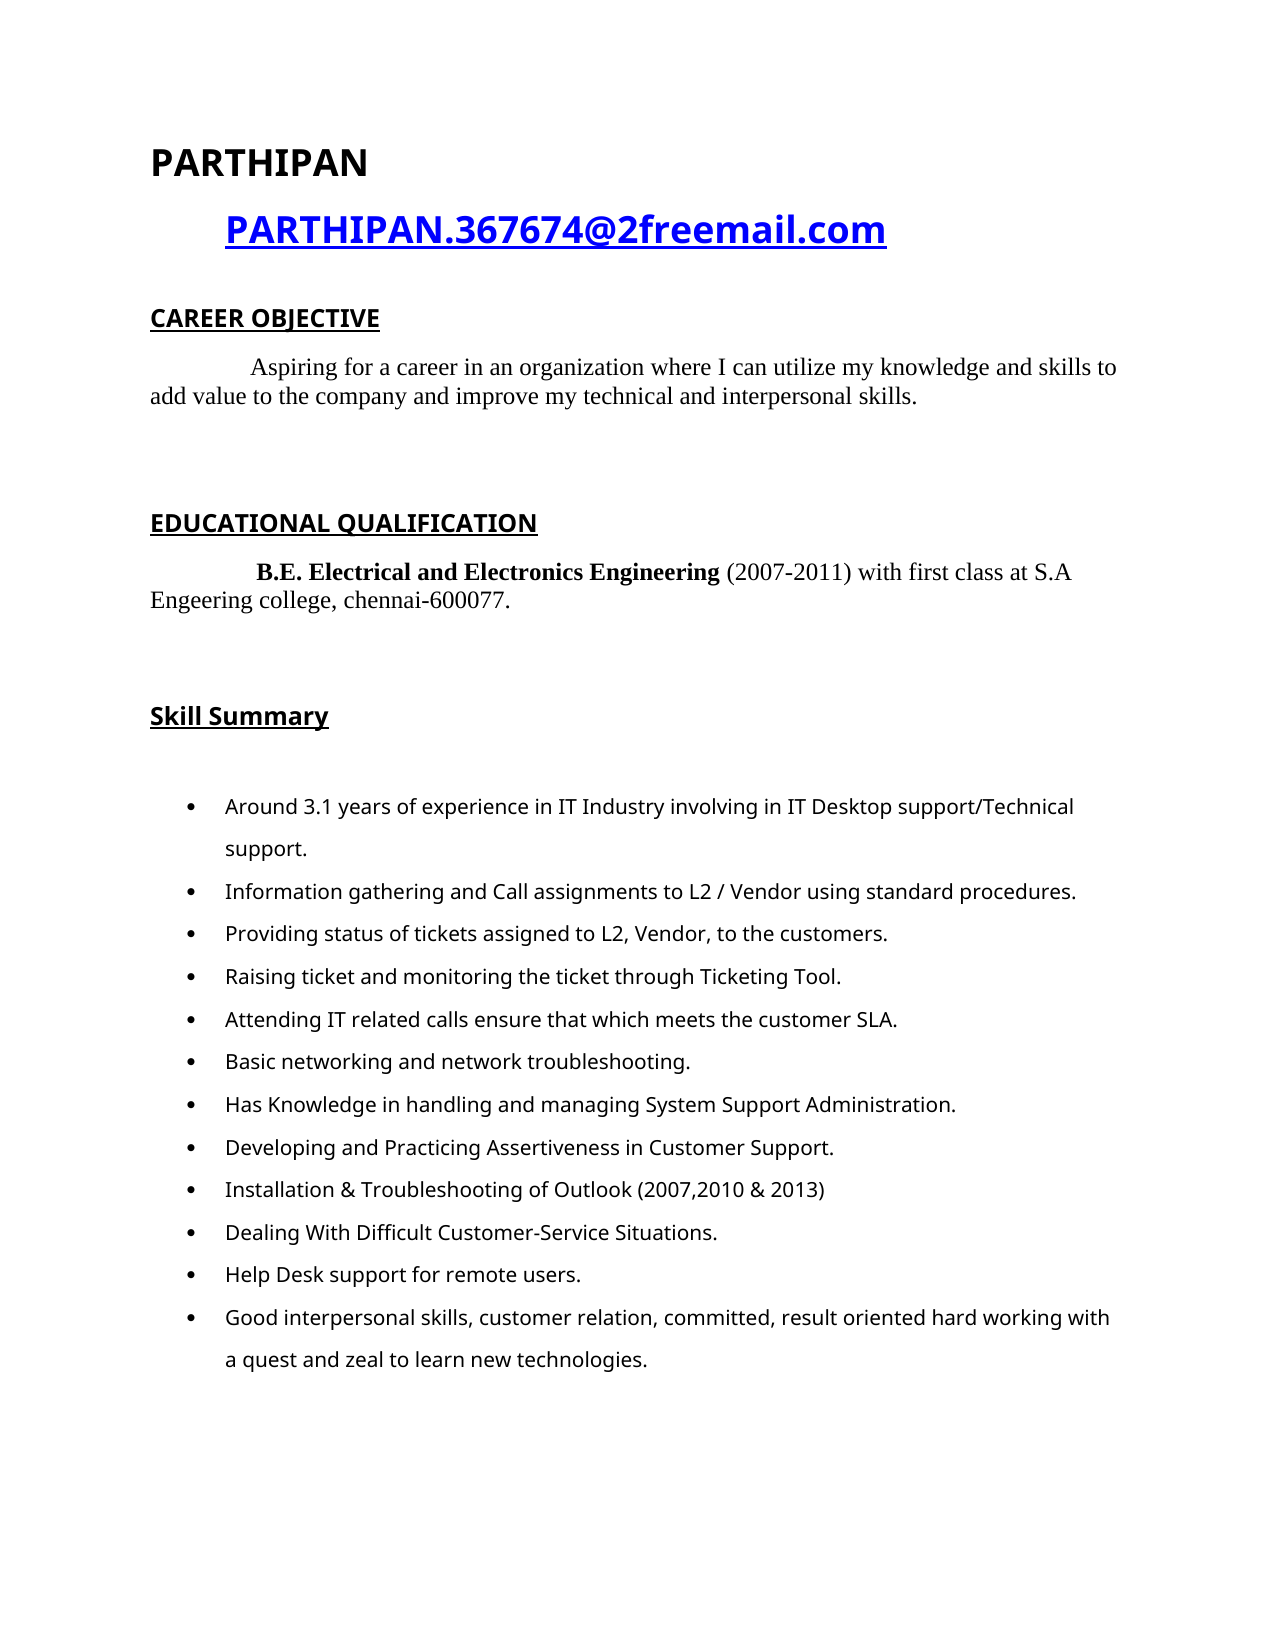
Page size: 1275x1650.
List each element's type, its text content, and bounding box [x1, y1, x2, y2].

list Good interpersonal skills, customer relation, committed, result oriented hard working with a quest and zeal to learn new technologies. [187, 1303, 1121, 1374]
text PARTHIPAN.367674@2freemail.com [150, 217, 1125, 250]
list Dealing With Difficult Customer-Service Situations. [187, 1218, 1121, 1246]
text EDUCATIONAL QUALIFICATION [150, 506, 1125, 540]
list Developing and Practicing Assertiveness in Customer Support. [187, 1133, 1121, 1161]
list Raising ticket and monitoring the ticket through Ticketing Tool. [187, 962, 1121, 991]
list Around 3.1 years of experience in IT Industry involving in IT Desktop support/Technical support. [187, 792, 1121, 863]
list Attending IT related calls ensure that which meets the customer SLA. [187, 1005, 1121, 1033]
list Help Desk support for remote users. [187, 1260, 1121, 1289]
list Providing status of tickets assigned to L2, Vendor, to the customers. [187, 919, 1121, 948]
list Basic networking and network troubleshooting. [187, 1047, 1121, 1076]
text B.E. Electrical and Electronics Engineering (2007-2011) with first class at S.A Engeering college, chennai-600077. [150, 557, 1125, 614]
list Installation & Troubleshooting of Outlook (2007,2010 & 2013) [187, 1175, 1121, 1204]
list Has Knowledge in handling and managing System Support Administration. [187, 1090, 1121, 1118]
text Skill Summary [150, 698, 1125, 732]
text Aspiring for a career in an organization where I can utilize my knowledge and skills to add value to the company and improve my technical and interpersonal skills. [150, 352, 1125, 409]
list Information gathering and Call assignments to L2 / Vendor using standard procedures. [187, 877, 1121, 905]
text CAREER OBJECTIVE [150, 301, 1125, 335]
text PARTHIPAN [150, 150, 1125, 217]
